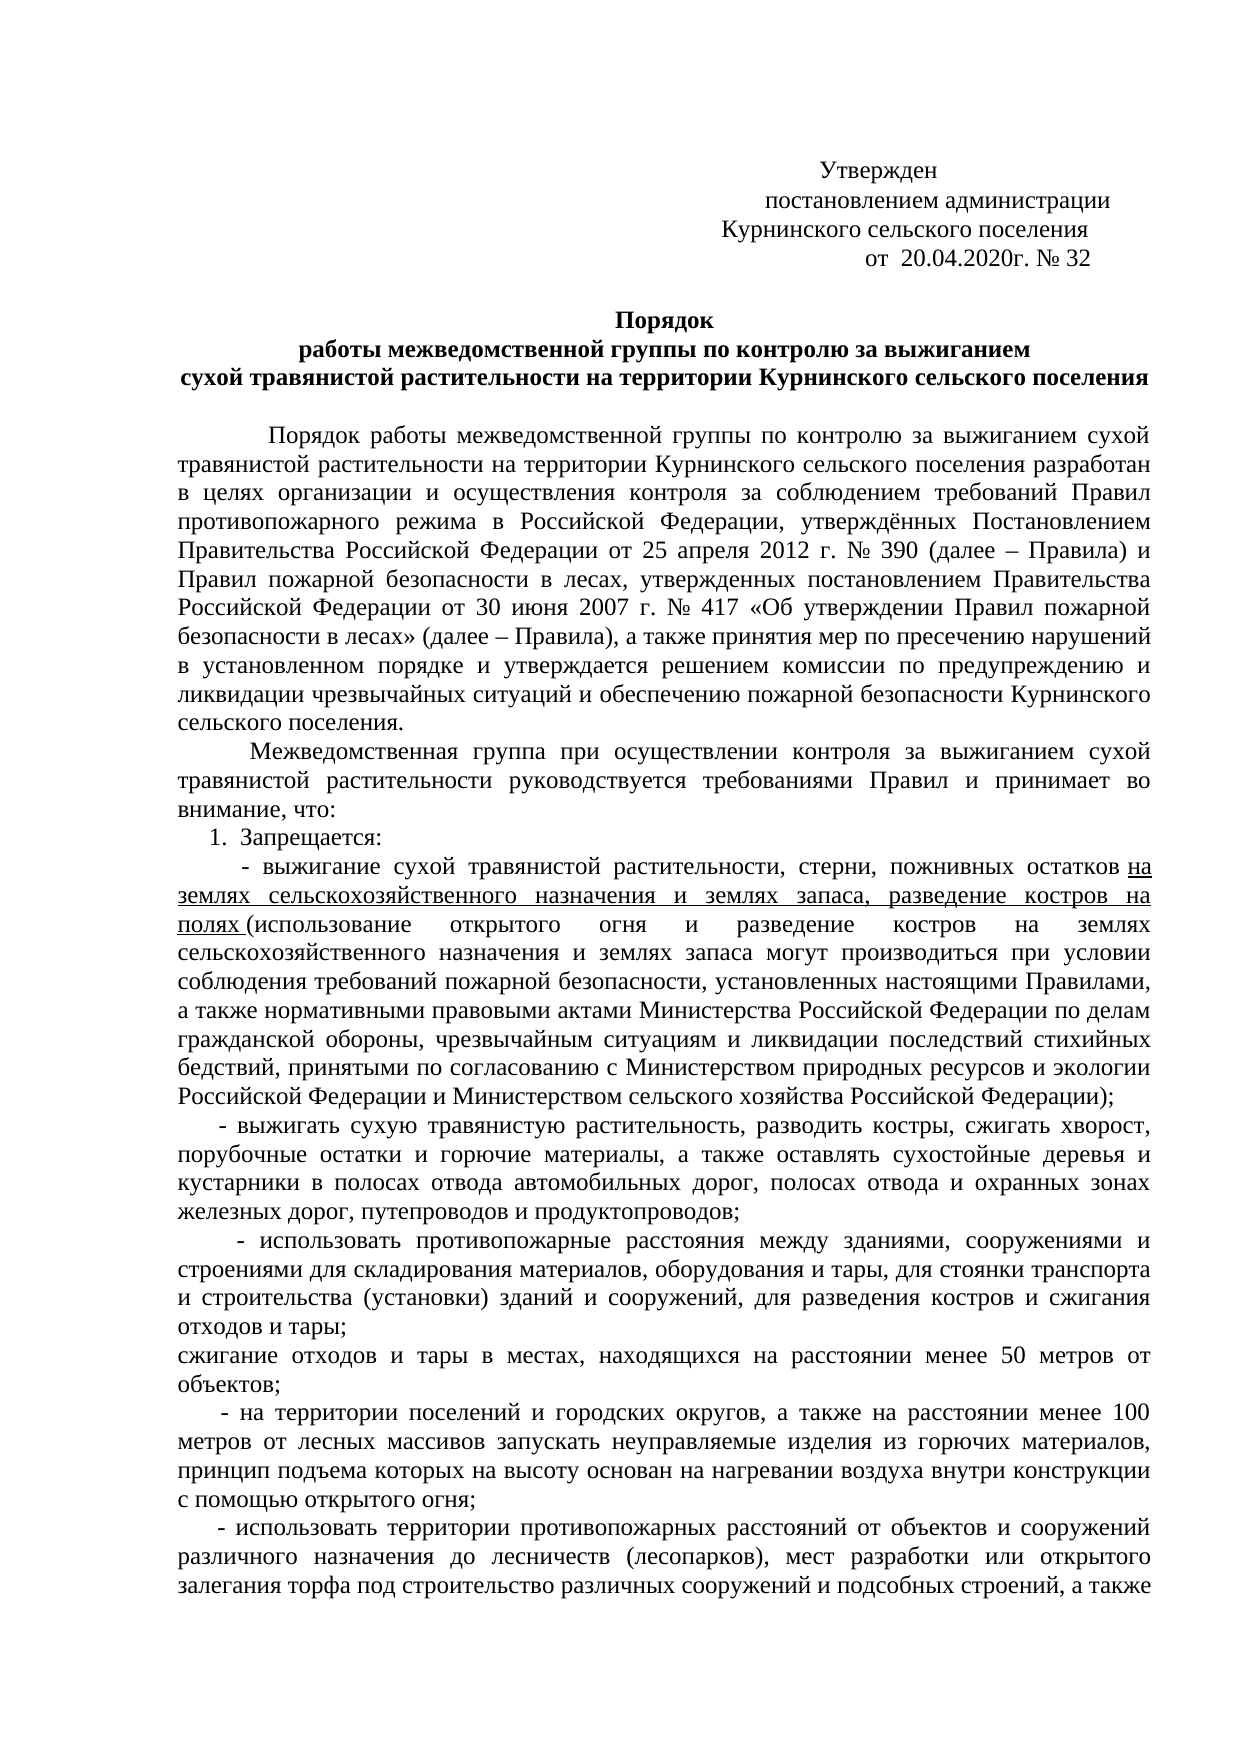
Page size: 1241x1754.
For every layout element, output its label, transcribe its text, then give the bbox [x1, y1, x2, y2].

text работы межведомственной группы по контролю за выжиганием [177, 334, 1152, 362]
text Межведомственная группа при осуществлении контроля за выжиганием сухой травянистой растительности руководствуется требованиями Правил и принимает во внимание, что: [177, 736, 1152, 822]
text от 20.04.2020г. № 32 [177, 243, 1152, 271]
text - на территории поселений и городских округов, а также на расстоянии менее 100 метров от лесных массивов запускать неуправляемые изделия из горючих материалов, принцип подъема которых на высоту основан на нагревании воздуха внутри конструкции с помощью открытого огня; [177, 1397, 1152, 1512]
text - использовать противопожарные расстояния между зданиями, сооружениями и строениями для складирования материалов, оборудования и тары, для стоянки транспорта и строительства (установки) зданий и сооружений, для разведения костров и сжигания отходов и тары; [177, 1225, 1152, 1340]
text постановлением администрации [177, 185, 1152, 214]
text сжигание отходов и тары в местах, находящихся на расстоянии менее 50 метров от объектов; [177, 1340, 1152, 1397]
text Курнинского сельского поселения [177, 214, 1152, 243]
text - выжигать сухую травянистую растительность, разводить костры, сжигать хворост, порубочные остатки и горючие материалы, а также оставлять сухостойные деревья и кустарники в полосах отвода автомобильных дорог, полосах отвода и охранных зонах железных дорог, путепроводов и продуктопроводов; [177, 1110, 1152, 1225]
text - выжигание сухой травянистой растительности, стерни, пожнивных остатков на землях сельскохозяйственного назначения и землях запаса, разведение костров на полях (использование открытого огня и разведение костров на землях сельскохозяйственного назначения и землях запаса могут производиться при условии соблюдения требований пожарной безопасности, установленных настоящими Правилами, а также нормативными правовыми актами Министерства Российской Федерации по делам гражданской обороны, чрезвычайным ситуациям и ликвидации последствий стихийных бедствий, принятыми по согласованию с Министерством природных ресурсов и экологии Российской Федерации и Министерством сельского хозяйства Российской Федерации); [177, 851, 1152, 1110]
text сухой травянистой растительности на территории Курнинского сельского поселения [177, 362, 1152, 391]
text 1. Запрещается: [177, 822, 1152, 851]
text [177, 1512, 1152, 1599]
text Порядок работы межведомственной группы по контролю за выжиганием сухой травянистой растительности на территории Курнинского сельского поселения разработан в целях организации и осуществления контроля за соблюдением требований Правил противопожарного режима в Российской Федерации, утверждённых Постановлением Правительства Российской Федерации от 25 апреля 2012 г. № 390 (далее – Правила) и Правил пожарной безопасности в лесах, утвержденных постановлением Правительства Российской Федерации от 30 июня 2007 г. № 417 «Об утверждении Правил пожарной безопасности в лесах» (далее – Правила), а также принятия мер по пресечению нарушений в установленном порядке и утверждается решением комиссии по предупреждению и ликвидации чрезвычайных ситуаций и обеспечению пожарной безопасности Курнинского сельского поселения. [177, 420, 1152, 736]
text Порядок [177, 305, 1152, 334]
text Утвержден [177, 152, 1152, 185]
